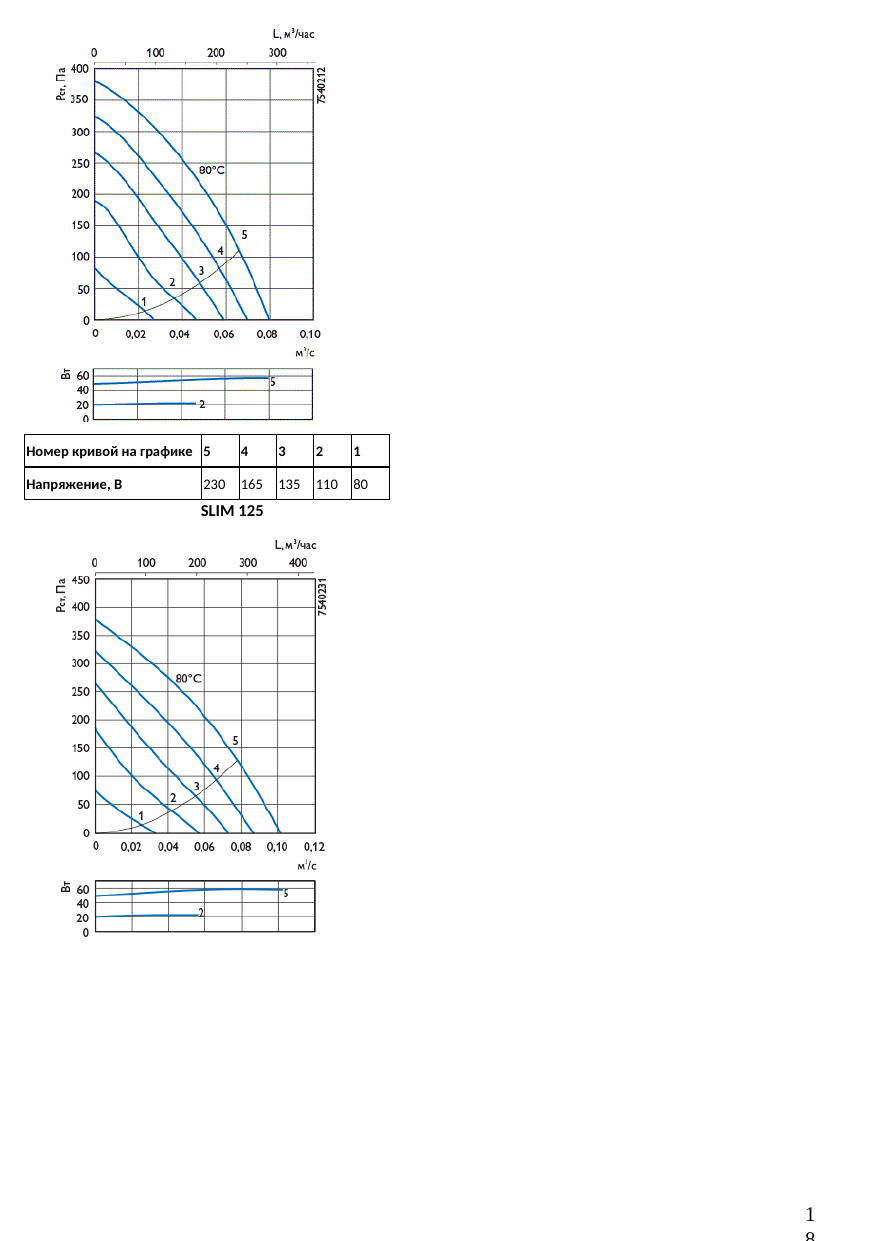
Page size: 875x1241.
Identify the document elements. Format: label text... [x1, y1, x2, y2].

table_header 4 [240, 435, 276, 466]
table_cell 230 [202, 468, 239, 499]
table_header 1 [352, 435, 389, 466]
table_cell 135 [277, 468, 313, 499]
table_cell 110 [314, 468, 351, 499]
picture [55, 534, 328, 938]
table_cell 165 [240, 468, 276, 499]
picture [55, 27, 326, 422]
table_header 5 [202, 435, 239, 466]
table_header 2 [314, 435, 351, 466]
table_header Номер кривой на графике [25, 435, 201, 466]
table_cell Напряжение, В [25, 468, 201, 499]
table_cell 80 [352, 468, 389, 499]
table_header 3 [277, 435, 313, 466]
text SLIM 125 [201, 500, 404, 521]
